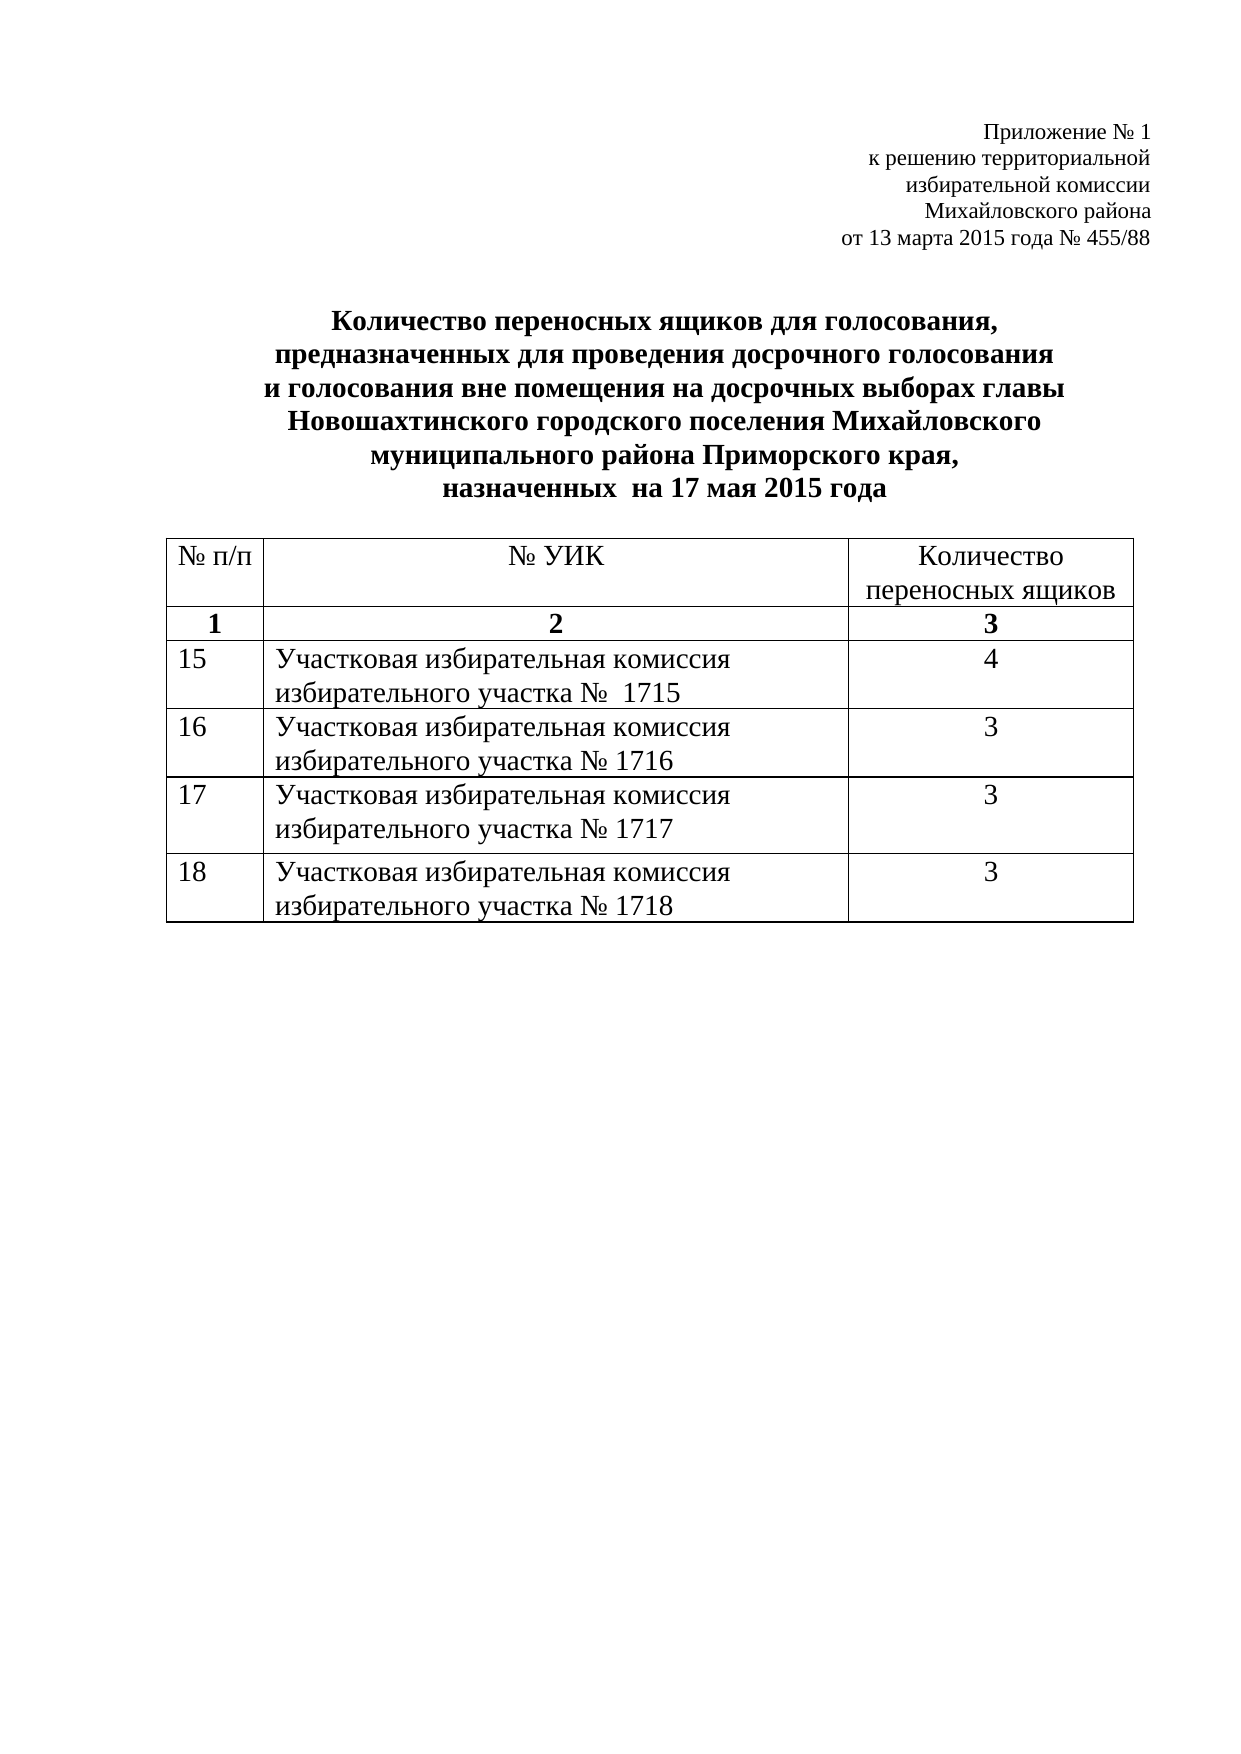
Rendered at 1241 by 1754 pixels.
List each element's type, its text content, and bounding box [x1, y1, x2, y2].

text назначенных на 17 мая 2015 года [177, 470, 1152, 504]
table_cell 4 [849, 641, 1133, 708]
text Приложение № 1 [177, 118, 1152, 144]
table_cell 2 [264, 607, 848, 640]
table_header № п/п [167, 539, 263, 606]
table_cell Участковая избирательная комиссия избирательного участка № 1718 [264, 854, 848, 921]
table_cell 18 [167, 854, 263, 921]
table_cell 3 [849, 709, 1133, 776]
table_cell 1 [167, 607, 263, 640]
text и голосования вне помещения на досрочных выборах главы Новошахтинского городского поселения Михайловского муниципального района Приморского края, [177, 370, 1152, 470]
table_cell Участковая избирательная комиссия избирательного участка № 1715 [264, 641, 848, 708]
table_cell 16 [167, 709, 263, 776]
text предназначенных для проведения досрочного голосования [177, 336, 1152, 370]
table_cell 3 [849, 854, 1133, 921]
table_cell 3 [849, 778, 1133, 853]
table_header Количество переносных ящиков [849, 539, 1133, 606]
text избирательной комиссии [177, 171, 1152, 197]
table_cell Участковая избирательная комиссия избирательного участка № 1716 [264, 709, 848, 776]
text Количество переносных ящиков для голосования, [177, 303, 1152, 336]
table_cell 17 [167, 778, 263, 853]
text Михайловского района [177, 197, 1152, 223]
table_cell Участковая избирательная комиссия избирательного участка № 1717 [264, 778, 848, 853]
table_cell 3 [849, 607, 1133, 640]
table_cell 15 [167, 641, 263, 708]
table_header № УИК [264, 539, 848, 606]
text от 13 марта 2015 года № 455/88 [177, 223, 1152, 250]
text к решению территориальной [177, 144, 1152, 171]
